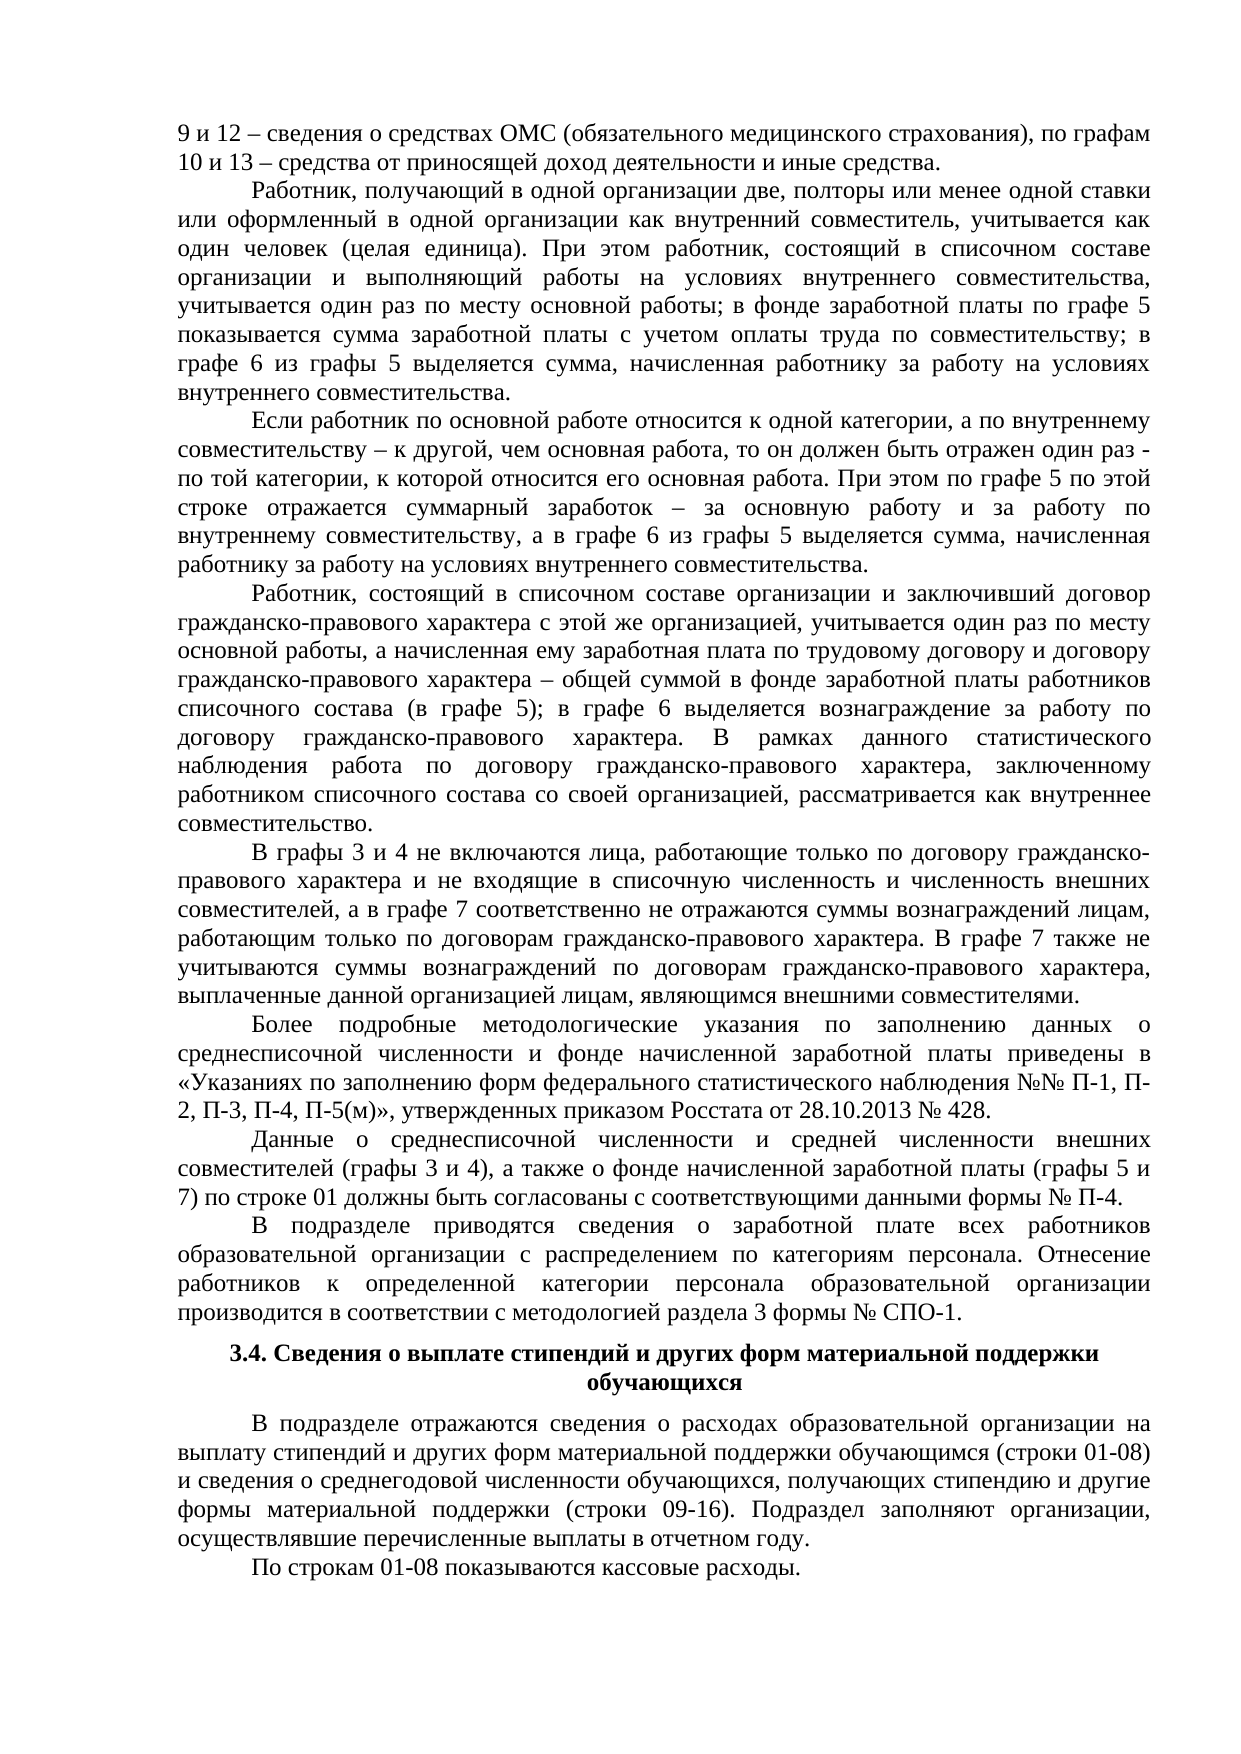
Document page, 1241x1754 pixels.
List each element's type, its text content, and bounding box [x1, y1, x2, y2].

text В подразделе приводятся сведения о заработной плате всех работников образовательной организации с распределением по категориям персонала. Отнесение работников к определенной категории персонала образовательной организации производится в соответствии с методологией раздела 3 формы № СПО-1. [177, 1211, 1152, 1326]
text 3.4. Сведения о выплате стипендий и других форм материальной поддержки обучающихся [177, 1338, 1152, 1396]
text В графы 3 и 4 не включаются лица, работающие только по договору гражданско-правового характера и не входящие в списочную численность и численность внешних совместителей, а в графе 7 соответственно не отражаются суммы вознаграждений лицам, работающим только по договорам гражданско-правового характера. В графе 7 также не учитываются суммы вознаграждений по договорам гражданско-правового характера, выплаченные данной организацией лицам, являющимся внешними совместителями. [177, 837, 1152, 1009]
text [177, 118, 1152, 176]
text Данные о среднесписочной численности и средней численности внешних совместителей (графы 3 и 4), а также о фонде начисленной заработной платы (графы 5 и 7) по строке 01 должны быть согласованы с соответствующими данными формы № П-4. [177, 1124, 1152, 1211]
text Работник, состоящий в списочном составе организации и заключивший договор гражданско-правового характера с этой же организацией, учитывается один раз по месту основной работы, а начисленная ему заработная плата по трудовому договору и договору гражданско-правового характера – общей суммой в фонде заработной платы работников списочного состава (в графе 5); в графе 6 выделяется вознаграждение за работу по договору гражданско-правового характера. В рамках данного статистического наблюдения работа по договору гражданско-правового характера, заключенному работником списочного состава со своей организацией, рассматривается как внутреннее совместительство. [177, 578, 1152, 837]
text Если работник по основной работе относится к одной категории, а по внутреннему совместительству – к другой, чем основная работа, то он должен быть отражен один раз - по той категории, к которой относится его основная работа. При этом по графе 5 по этой строке отражается суммарный заработок – за основную работу и за работу по внутреннему совместительству, а в графе 6 из графы 5 выделяется сумма, начисленная работнику за работу на условиях внутреннего совместительства. [177, 406, 1152, 578]
text Более подробные методологические указания по заполнению данных о среднесписочной численности и фонде начисленной заработной платы приведены в «Указаниях по заполнению форм федерального статистического наблюдения №№ П-1, П-2, П-3, П-4, П-5(м)», утвержденных приказом Росстата от 28.10.2013 № 428. [177, 1009, 1152, 1124]
text Работник, получающий в одной организации две, полторы или менее одной ставки или оформленный в одной организации как внутренний совместитель, учитывается как один человек (целая единица). При этом работник, состоящий в списочном составе организации и выполняющий работы на условиях внутреннего совместительства, учитывается один раз по месту основной работы; в фонде заработной платы по графе 5 показывается сумма заработной платы с учетом оплаты труда по совместительству; в графе 6 из графы 5 выделяется сумма, начисленная работнику за работу на условиях внутреннего совместительства. [177, 176, 1152, 406]
text По строкам 01-08 показываются кассовые расходы. [177, 1552, 1152, 1581]
text В подразделе отражаются сведения о расходах образовательной организации на выплату стипендий и других форм материальной поддержки обучающимся (строки 01-08) и сведения о среднегодовой численности обучающихся, получающих стипендию и другие формы материальной поддержки (строки 09-16). Подраздел заполняют организации, осуществлявшие перечисленные выплаты в отчетном году. [177, 1408, 1152, 1552]
